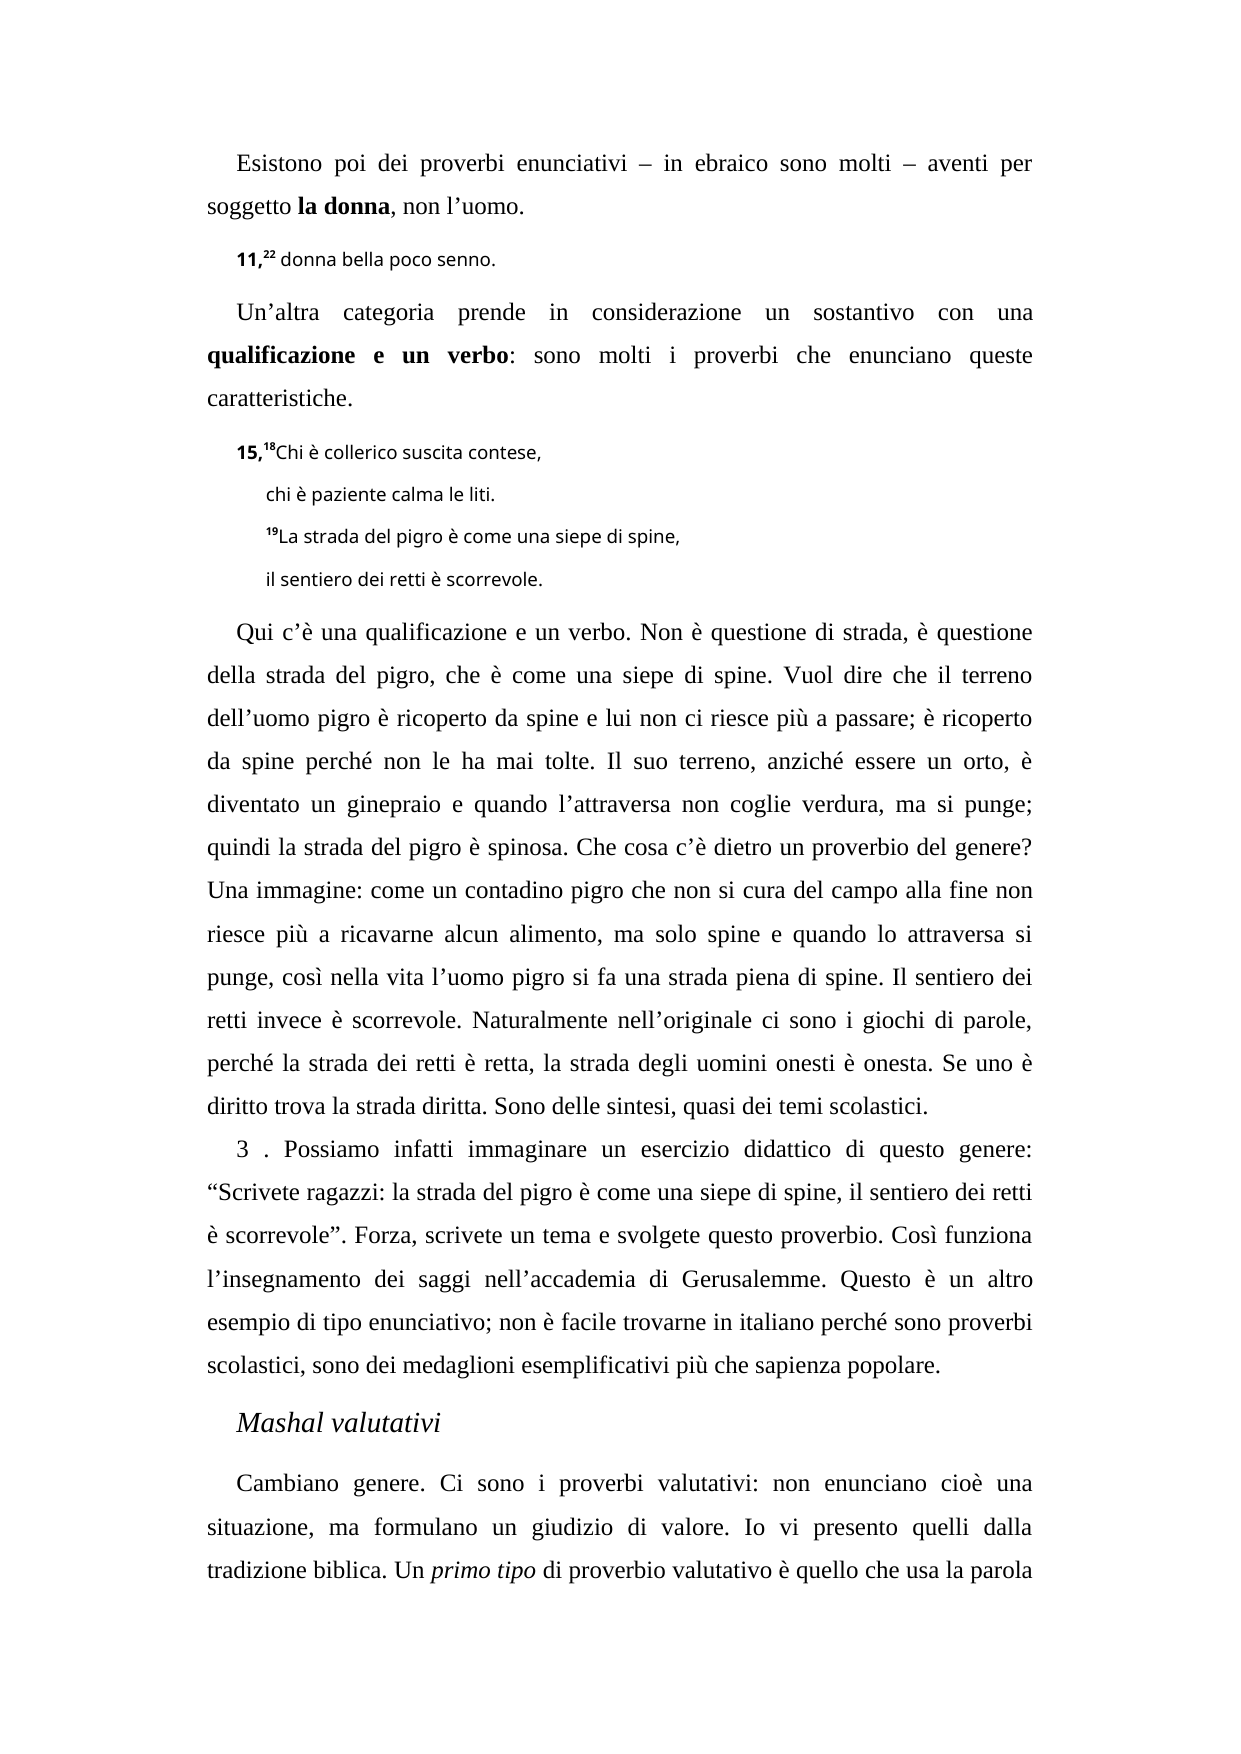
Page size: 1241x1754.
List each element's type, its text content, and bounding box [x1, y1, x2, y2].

text chi è paziente calma le liti. [207, 481, 1034, 507]
text 15,18Chi è collerico suscita contese, [207, 439, 1034, 464]
text Esistono poi dei proverbi enunciativi – in ebraico sono molti – aventi per soggetto la donna, non l’uomo. [207, 148, 1034, 219]
text Qui c’è una qualificazione e un verbo. Non è questione di strada, è questione della strada del pigro, che è come una siepe di spine. Vuol dire che il terreno dell’uomo pigro è ricoperto da spine e lui non ci riesce più a passare; è ricoperto da spine perché non le ha mai tolte. Il suo terreno, anziché essere un orto, è diventato un ginepraio e quando l’attraversa non coglie verdura, ma si punge; quindi la strada del pigro è spinosa. Che cosa c’è dietro un proverbio del genere? Una immagine: come un contadino pigro che non si cura del campo alla fine non riesce più a ricavarne alcun alimento, ma solo spine e quando lo attraversa si punge, così nella vita l’uomo pigro si fa una strada piena di spine. Il sentiero dei retti invece è scorrevole. Naturalmente nell’originale ci sono i giochi di parole, perché la strada dei retti è retta, la strada degli uomini onesti è onesta. Se uno è diritto trova la strada diritta. Sono delle sintesi, quasi dei temi scolastici. [207, 617, 1034, 1120]
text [207, 1468, 1034, 1583]
text 3 . Possiamo infatti immaginare un esercizio didattico di questo genere: “Scrivete ragazzi: la strada del pigro è come una siepe di spine, il sentiero dei retti è scorrevole”. Forza, scrivete un tema e svolgete questo proverbio. Così funziona l’insegnamento dei saggi nell’accademia di Gerusalemme. Questo è un altro esempio di tipo enunciativo; non è facile trovarne in italiano perché sono proverbi scolastici, sono dei medaglioni esemplificativi più che sapienza popolare. [207, 1134, 1034, 1379]
text 19La strada del pigro è come una siepe di spine, [207, 524, 1034, 549]
text Un’altra categoria prende in considerazione un sostantivo con una qualificazione e un verbo: sono molti i proverbi che enunciano queste caratteristiche. [207, 297, 1034, 412]
text 11,22 donna bella poco senno. [207, 246, 1034, 272]
text Mashal valutativi [207, 1406, 1034, 1439]
text il sentiero dei retti è scorrevole. [207, 566, 1034, 592]
